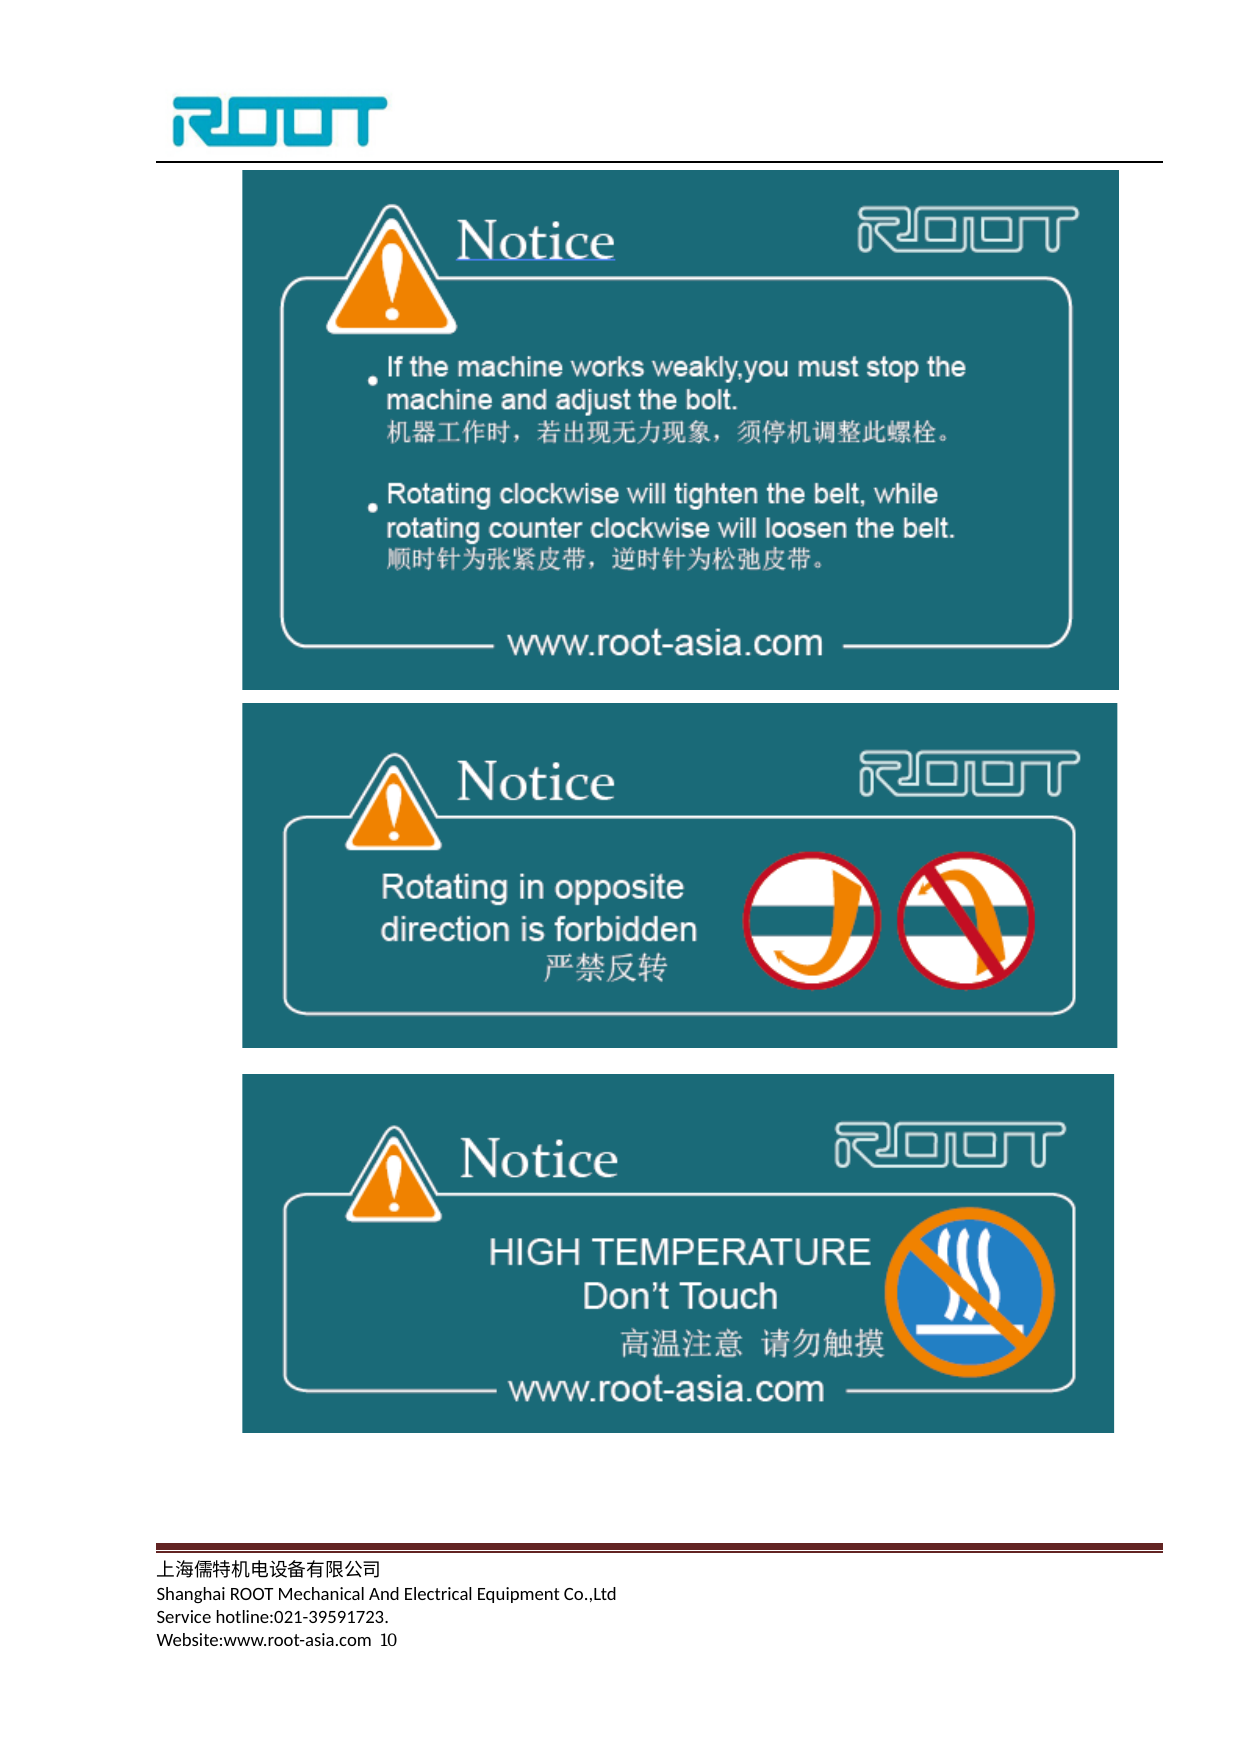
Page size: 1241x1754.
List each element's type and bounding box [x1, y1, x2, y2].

picture [242, 703, 1118, 1048]
picture [242, 170, 1119, 690]
picture [242, 1074, 1115, 1433]
picture [156, 88, 396, 159]
